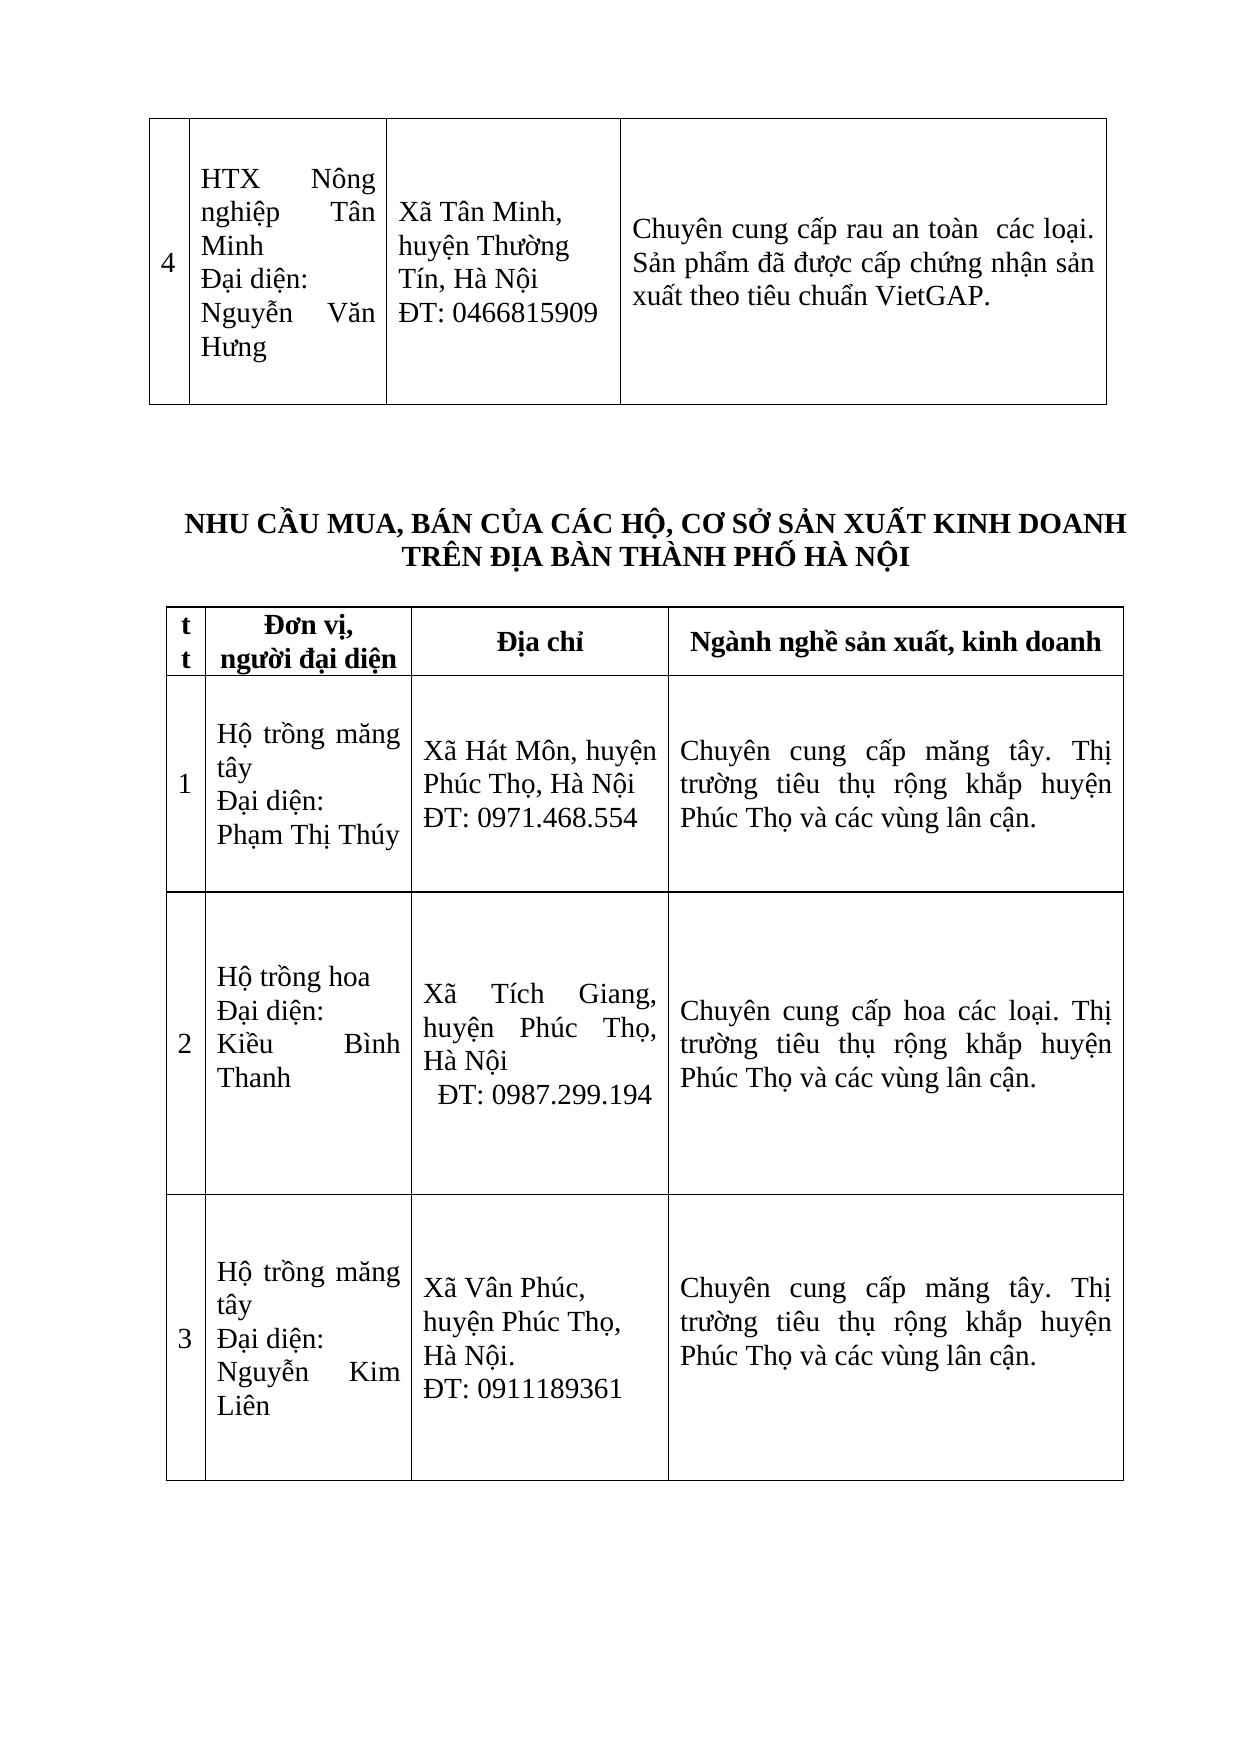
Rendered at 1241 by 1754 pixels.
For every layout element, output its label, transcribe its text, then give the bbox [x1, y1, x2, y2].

table_cell Xã Tích Giang, huyện Phúc Thọ, Hà Nội ĐT: 0987.299.194 [412, 893, 668, 1194]
table_header Địa chỉ [412, 608, 668, 674]
text NHU CẦU MUA, BÁN CỦA CÁC HỘ, CƠ SỞ SẢN XUẤT KINH DOANH [177, 506, 1134, 539]
table_cell Xã Tân Minh, huyện Thường Tín, Hà Nội ĐT: 0466815909 [387, 119, 620, 404]
table_cell 4 [150, 119, 189, 404]
table_cell Hộ trồng măng tây Đại diện: Phạm Thị Thúy [206, 676, 411, 891]
table_header Đơn vị, người đại diện [206, 608, 411, 674]
table_cell Hộ trồng hoa Đại diện: Kiều Bình Thanh [206, 893, 411, 1194]
table_cell Xã Vân Phúc, huyện Phúc Thọ, Hà Nội. ĐT: 0911189361 [412, 1195, 668, 1480]
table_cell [621, 119, 1106, 404]
table_cell 3 [167, 1195, 205, 1480]
table_cell Xã Hát Môn, huyện Phúc Thọ, Hà Nội ĐT: 0971.468.554 [412, 676, 668, 891]
table_cell Hộ trồng măng tây Đại diện: Nguyễn Kim Liên [206, 1195, 411, 1480]
text TRÊN ĐỊA BÀN THÀNH PHỐ HÀ NỘI [177, 539, 1134, 573]
table_cell Chuyên cung cấp hoa các loại. Thị trường tiêu thụ rộng khắp huyện Phúc Thọ và các vùng lân cận. [669, 893, 1123, 1194]
table_header tt [167, 608, 205, 674]
table_cell 2 [167, 893, 205, 1194]
table_cell Chuyên cung cấp măng tây. Thị trường tiêu thụ rộng khắp huyện Phúc Thọ và các vùng lân cận. [669, 676, 1123, 891]
table_cell HTX Nông nghiệp Tân Minh Đại diện: Nguyễn Văn Hưng [190, 119, 386, 404]
table_cell Chuyên cung cấp măng tây. Thị trường tiêu thụ rộng khắp huyện Phúc Thọ và các vùng lân cận. [669, 1195, 1123, 1480]
table_cell 1 [167, 676, 205, 891]
table_header Ngành nghề sản xuất, kinh doanh [669, 608, 1123, 674]
